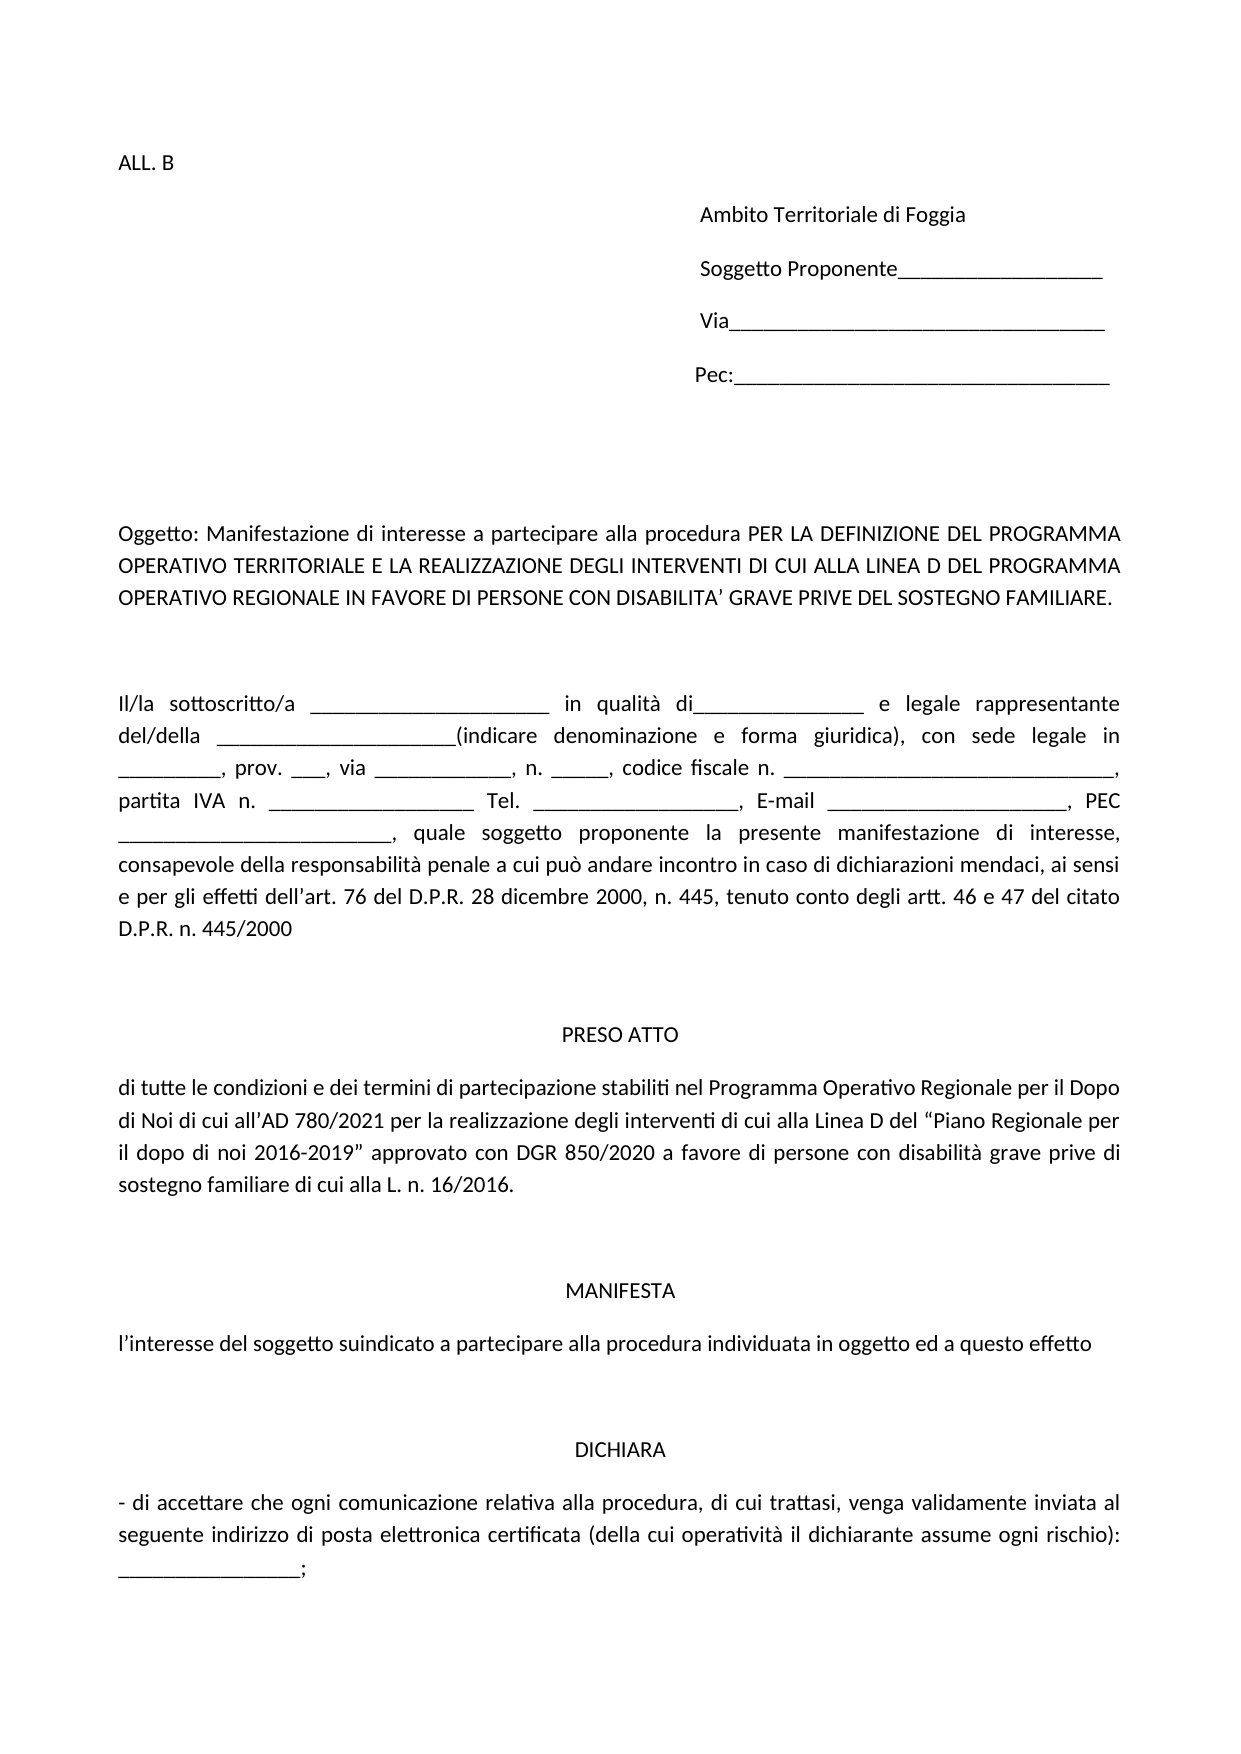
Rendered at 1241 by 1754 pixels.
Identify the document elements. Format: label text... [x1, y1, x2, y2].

text Oggetto: Manifestazione di interesse a partecipare alla procedura PER LA DEFINIZIONE DEL PROGRAMMA OPERATIVO TERRITORIALE E LA REALIZZAZIONE DEGLI INTERVENTI DI CUI ALLA LINEA D DEL PROGRAMMA OPERATIVO REGIONALE IN FAVORE DI PERSONE CON DISABILITA’ GRAVE PRIVE DEL SOSTEGNO FAMILIARE. [118, 519, 1122, 611]
text Soggetto Proponente__________________ [118, 254, 1122, 282]
text Pec:_________________________________ [118, 360, 1122, 388]
text Ambito Territoriale di Foggia [118, 201, 1122, 229]
text - di accettare che ogni comunicazione relativa alla procedura, di cui trattasi, venga validamente inviata al seguente indirizzo di posta elettronica certificata (della cui operatività il dichiarante assume ogni rischio): ________________; [118, 1488, 1122, 1581]
text PRESO ATTO [118, 1021, 1122, 1048]
text Via_________________________________ [118, 307, 1122, 335]
text DICHIARA [118, 1435, 1122, 1463]
text ALL. B [118, 148, 1122, 176]
text MANIFESTA [118, 1276, 1122, 1304]
text di tutte le condizioni e dei termini di partecipazione stabiliti nel Programma Operativo Regionale per il Dopo di Noi di cui all’AD 780/2021 per la realizzazione degli interventi di cui alla Linea D del “Piano Regionale per il dopo di noi 2016-2019” approvato con DGR 850/2020 a favore di persone con disabilità grave prive di sostegno familiare di cui alla L. n. 16/2016. [118, 1073, 1122, 1198]
text l’interesse del soggetto suindicato a partecipare alla procedura individuata in oggetto ed a questo effetto [118, 1329, 1122, 1357]
text Il/la sottoscritto/a _____________________ in qualità di_______________ e legale rappresentante del/della _____________________(indicare denominazione e forma giuridica), con sede legale in _________, prov. ___, via ____________, n. _____, codice fiscale n. _____________________________, partita IVA n. __________________ Tel. __________________, E-mail _____________________, PEC ________________________, quale soggetto proponente la presente manifestazione di interesse, consapevole della responsabilità penale a cui può andare incontro in caso di dichiarazioni mendaci, ai sensi e per gli effetti dell’art. 76 del D.P.R. 28 dicembre 2000, n. 445, tenuto conto degli artt. 46 e 47 del citato D.P.R. n. 445/2000 [118, 689, 1122, 942]
